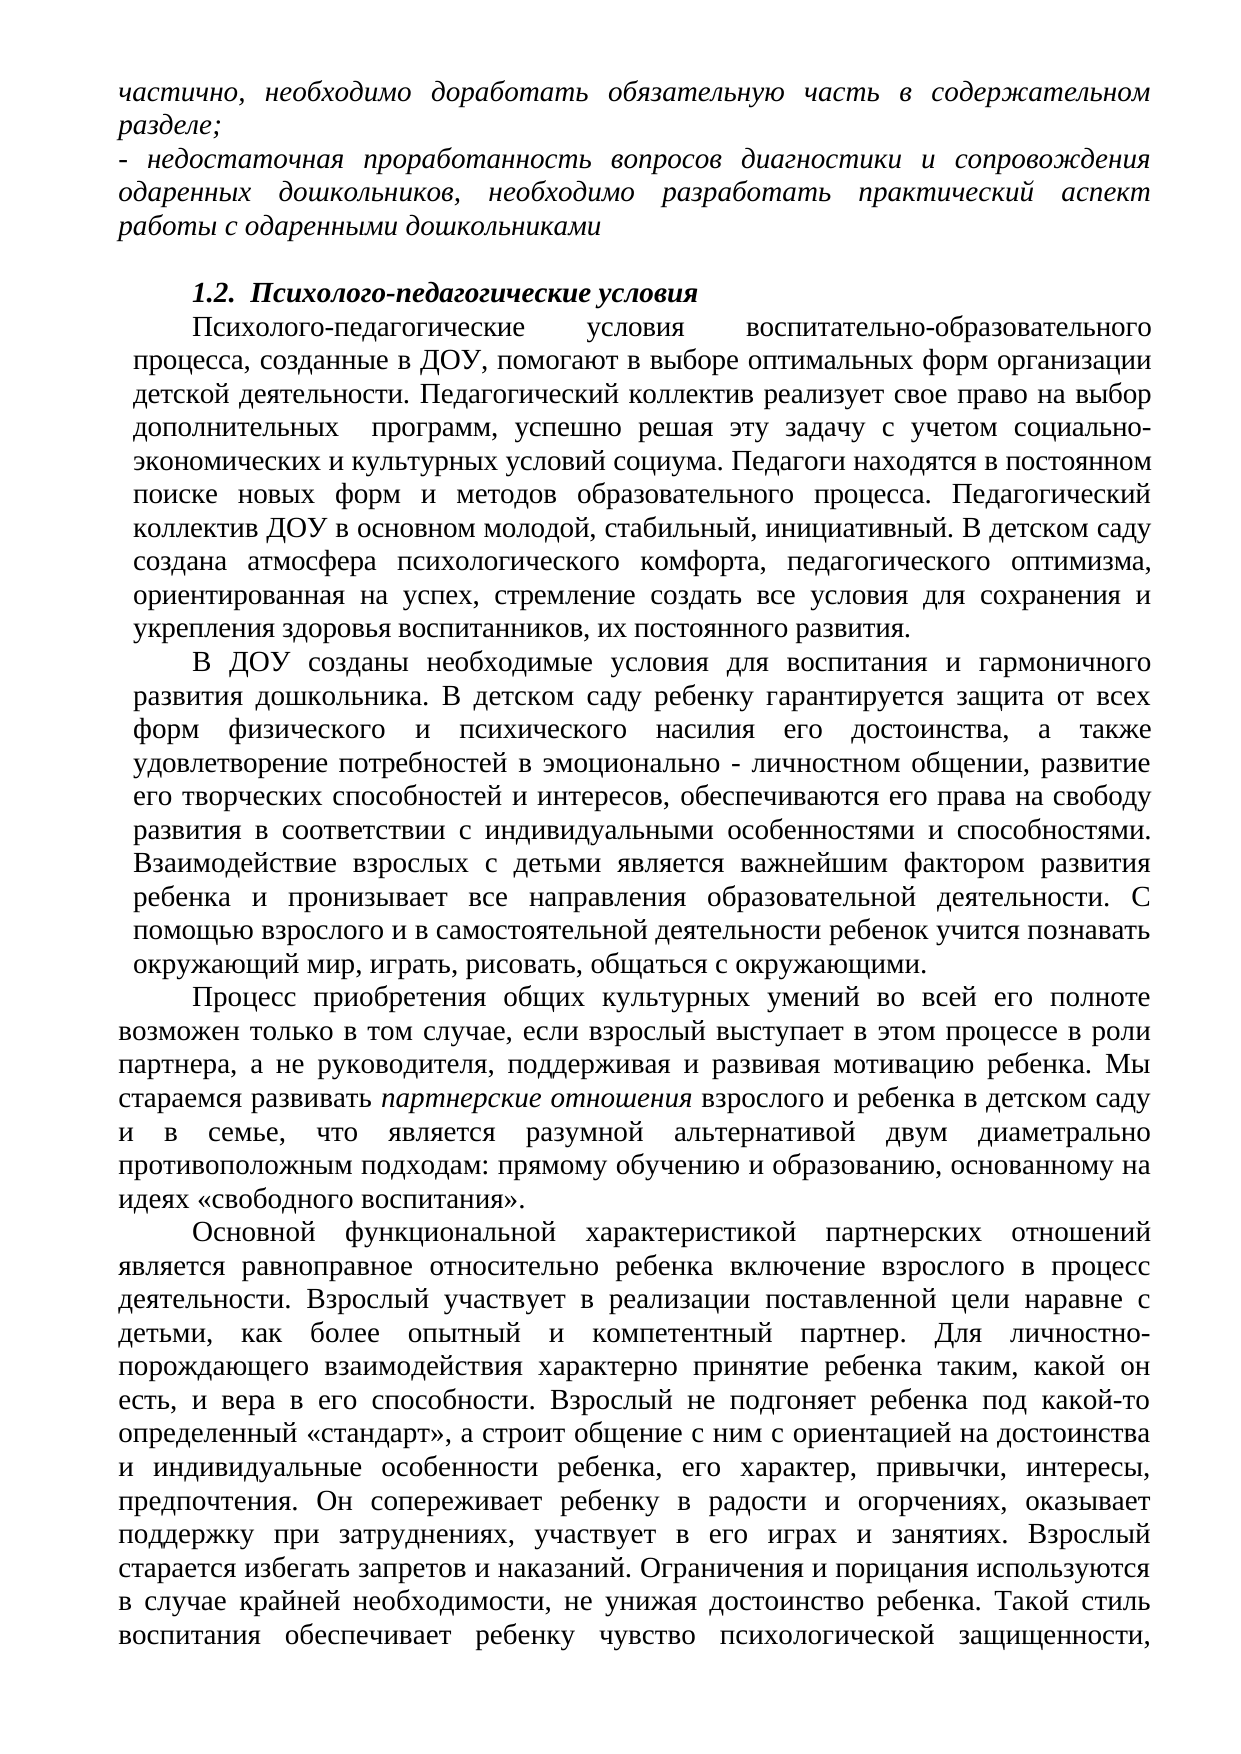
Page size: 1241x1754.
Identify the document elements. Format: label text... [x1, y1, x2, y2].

text В ДОУ созданы необходимые условия для воспитания и гармоничного развития дошкольника. В детском саду ребенку гарантируется защита от всех форм физического и психического насилия его достоинства, а также удовлетворение потребностей в эмоционально - личностном общении, развитие его творческих способностей и интересов, обеспечиваются его права на свободу развития в соответствии с индивидуальными особенностями и способностями. Взаимодействие взрослых с детьми является важнейшим фактором развития ребенка и пронизывает все направления образовательной деятельности. С помощью взрослого и в самостоятельной деятельности ребенок учится познавать окружающий мир, играть, рисовать, общаться с окружающими. [133, 644, 1152, 979]
text Психолого-педагогические условия воспитательно-образовательного процесса, созданные в ДОУ, помогают в выборе оптимальных форм организации детской деятельности. Педагогический коллектив реализует свое право на выбор дополнительных программ, успешно решая эту задачу с учетом социально-экономических и культурных условий социума. Педагоги находятся в постоянном поиске новых форм и методов образовательного процесса. Педагогический коллектив ДОУ в основном молодой, стабильный, инициативный. В детском саду создана атмосфера психологического комфорта, педагогического оптимизма, ориентированная на успех, стремление создать все условия для сохранения и укрепления здоровья воспитанников, их постоянного развития. [133, 309, 1152, 644]
text 1.2. Психолого-педагогические условия [118, 275, 1152, 309]
text - недостаточная проработанность вопросов диагностики и сопровождения одаренных дошкольников, необходимо разработать практический аспект работы с одаренными дошкольниками [118, 141, 1152, 242]
text Процесс приобретения общих культурных умений во всей его полноте возможен только в том случае, если взрослый выступает в этом процессе в роли партнера, а не руководителя, поддерживая и развивая мотивацию ребенка. Мы стараемся развивать партнерские отношения взрослого и ребенка в детском саду и в семье, что является разумной альтернативой двум диаметрально противоположным подходам: прямому обучению и образованию, основанному на идеях «свободного воспитания». [118, 979, 1152, 1214]
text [118, 74, 1152, 141]
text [118, 1214, 1152, 1650]
